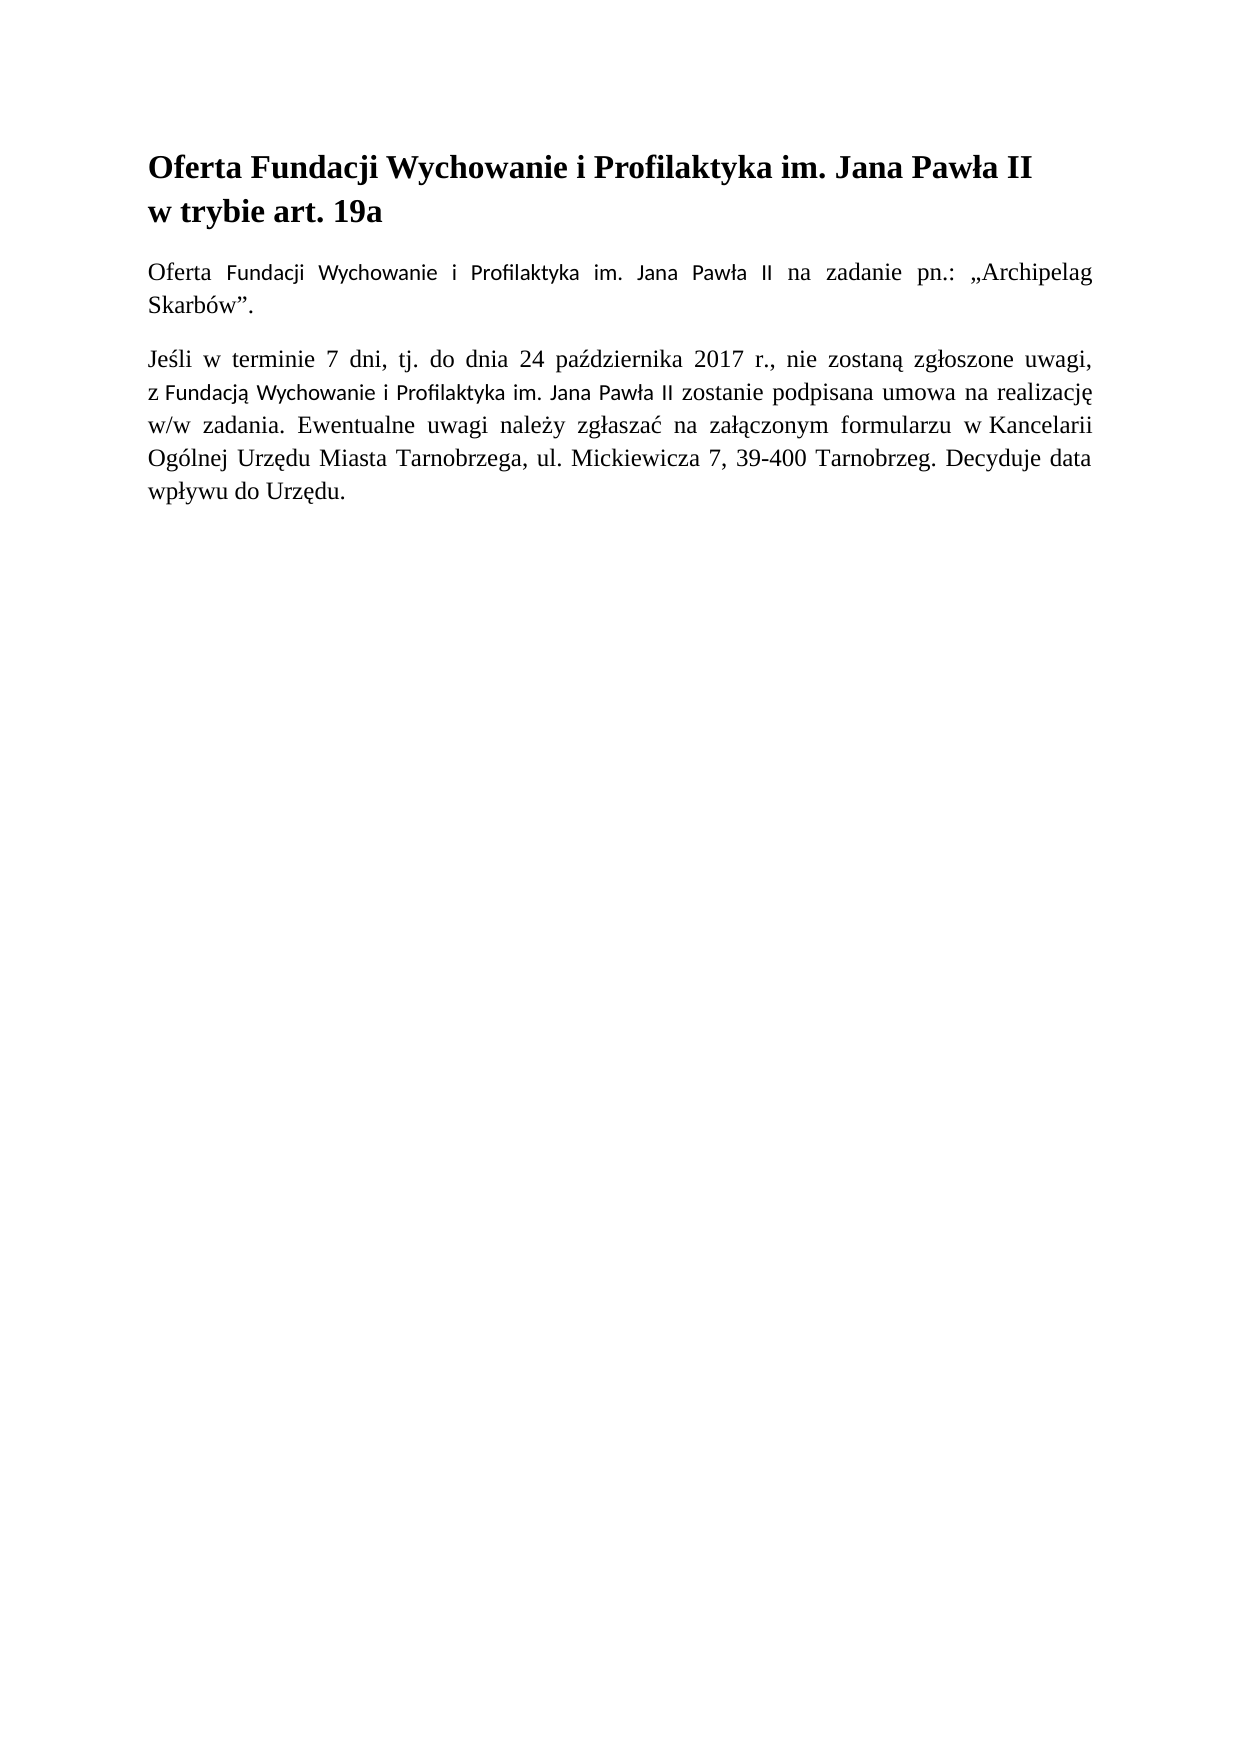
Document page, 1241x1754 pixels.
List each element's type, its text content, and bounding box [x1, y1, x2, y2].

text Jeśli w terminie 7 dni, tj. do dnia 24 października 2017 r., nie zostaną zgłoszone uwagi, z Fundacją Wychowanie i Profilaktyka im. Jana Pawła II zostanie podpisana umowa na realizację w/w zadania. Ewentualne uwagi należy zgłaszać na załączonym formularzu w Kancelarii Ogólnej Urzędu Miasta Tarnobrzega, ul. Mickiewicza 7, 39-400 Tarnobrzeg. Decyduje data wpływu do Urzędu. [148, 344, 1093, 505]
text Oferta Fundacji Wychowanie i Profilaktyka im. Jana Pawła II w trybie art. 19a [148, 148, 1093, 230]
text Oferta Fundacji Wychowanie i Profilaktyka im. Jana Pawła II na zadanie pn.: „Archipelag Skarbów”. [148, 257, 1093, 319]
